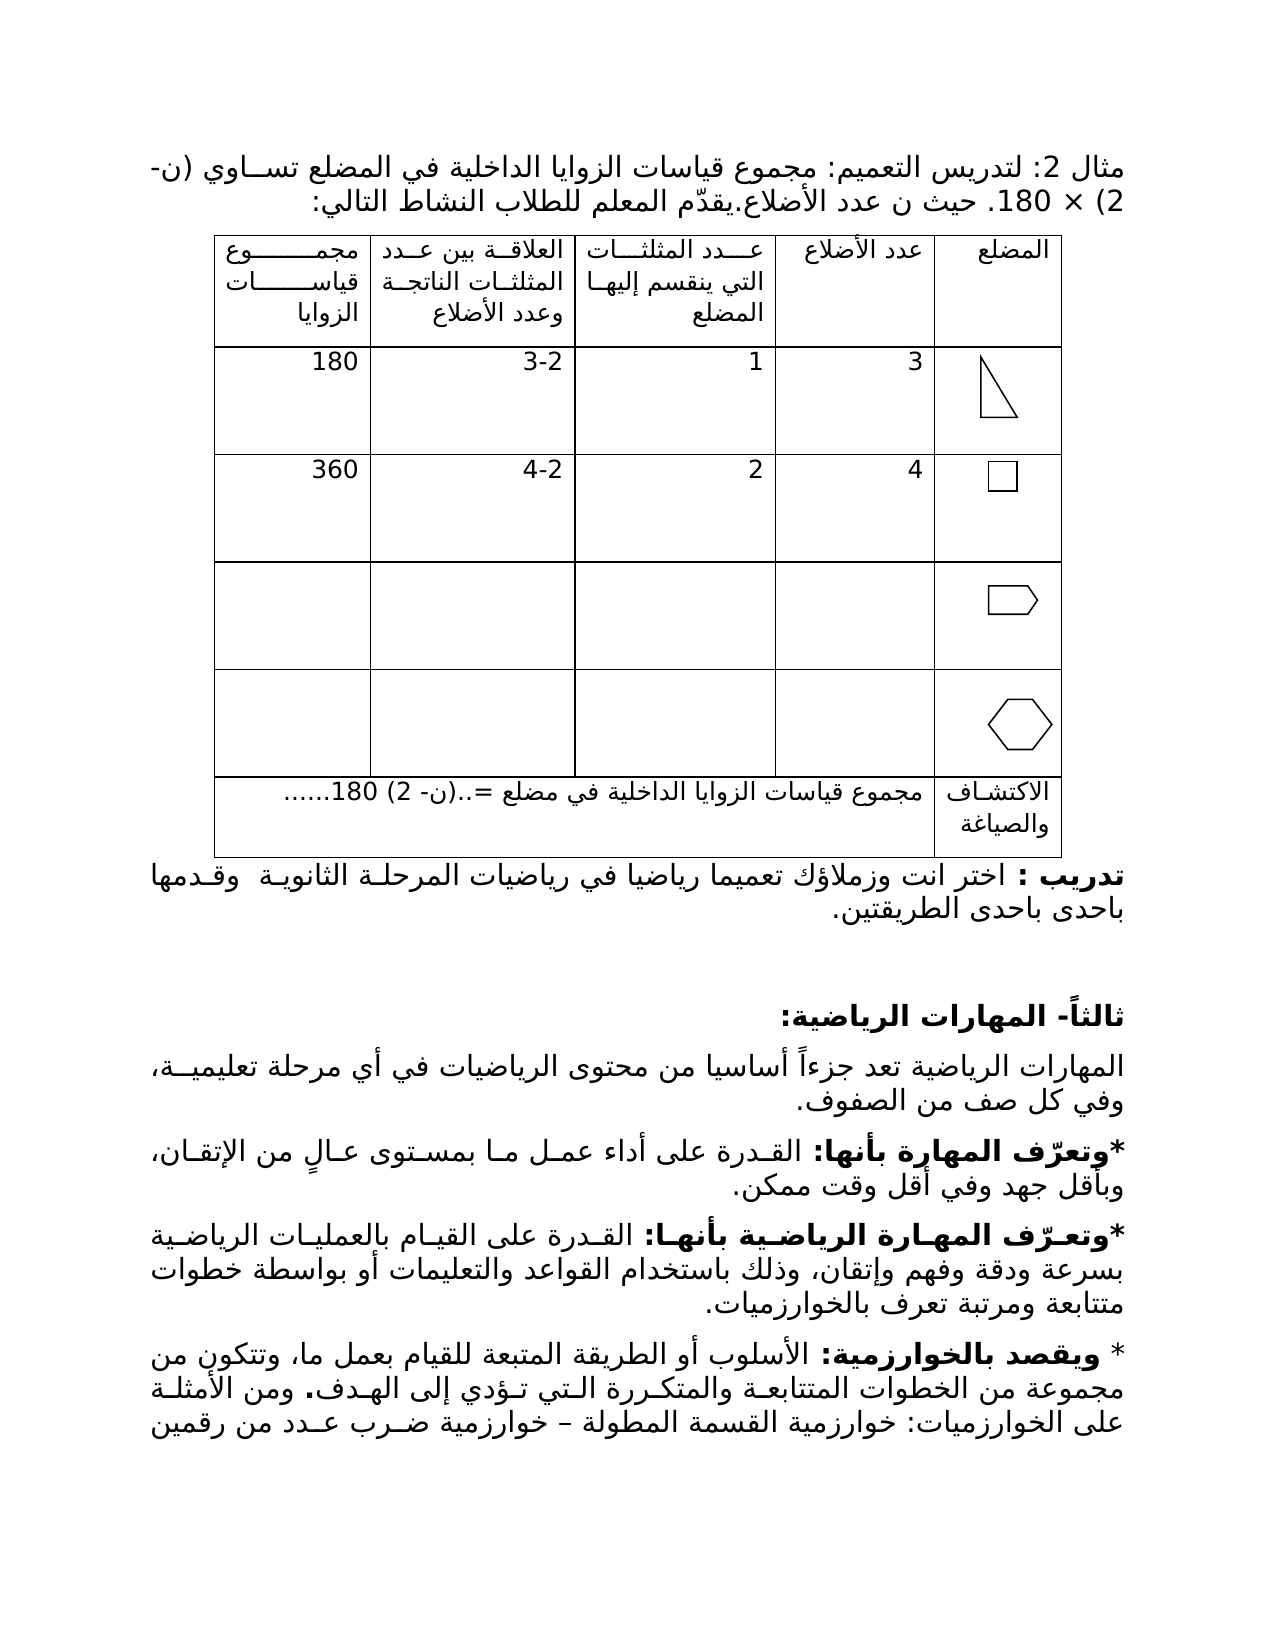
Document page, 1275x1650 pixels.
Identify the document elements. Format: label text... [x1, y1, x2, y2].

table_cell [371, 670, 574, 776]
table_cell 360 [215, 455, 370, 561]
text ثالثاً- المهارات الرياضية: [150, 999, 1125, 1033]
table_cell [935, 348, 1061, 454]
table_header المضلع [935, 236, 1061, 346]
table_cell [776, 670, 934, 776]
table_cell [576, 563, 775, 669]
text مثال 2: لتدريس التعميم: مجموع قياسات الزوايا الداخلية في المضلع تساوي (ن-2) × 180. حيث ن عدد الأضلاع.يقدّم المعلم للطلاب النشاط التالي: [150, 150, 1125, 218]
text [150, 1337, 1125, 1439]
table_cell 4-2 [371, 455, 574, 561]
table_header عدد الأضلاع [776, 236, 934, 346]
table_cell [215, 670, 370, 776]
table_cell 3 [776, 348, 934, 454]
table_cell [776, 563, 934, 669]
table_cell [576, 670, 775, 776]
table_cell [935, 670, 1061, 776]
table_cell [215, 563, 370, 669]
text المهارات الرياضية تعد جزءاً أساسيا من محتوى الرياضيات في أي مرحلة تعليمية، وفي كل صف من الصفوف. [150, 1049, 1125, 1117]
table_cell 3-2 [371, 348, 574, 454]
text تدريب : اختر انت وزملاؤك تعميما رياضيا في رياضيات المرحلة الثانوية وقدمها باحدى باحدى الطريقتين. [150, 858, 1125, 926]
table_cell 1 [576, 348, 775, 454]
table_cell [935, 563, 1061, 669]
table_cell الاكتشاف والصياغة [935, 778, 1061, 857]
table_header العلاقة بين عدد المثلثات الناتجة وعدد الأضلاع [371, 236, 574, 346]
table_header مجموع قياسات الزوايا [215, 236, 370, 346]
table_cell مجموع قياسات الزوايا الداخلية في مضلع =..(ن- 2) 180...... [215, 778, 934, 857]
table_cell 4 [776, 455, 934, 561]
text *وتعرّف المهارة بأنها: القدرة على أداء عمل ما بمستوى عالٍ من الإتقان، وبأقل جهد وفي أقل وقت ممكن. [150, 1134, 1125, 1202]
table_cell [935, 455, 1061, 561]
table_cell [371, 563, 574, 669]
text *وتعرّف المهارة الرياضية بأنها: القدرة على القيام بالعمليات الرياضية بسرعة ودقة وفهم وإتقان، وذلك باستخدام القواعد والتعليمات أو بواسطة خطوات متتابعة ومرتبة تعرف بالخوارزميات. [150, 1219, 1125, 1321]
table_header عدد المثلثات التي ينقسم إليها المضلع [576, 236, 775, 346]
table_cell 2 [576, 455, 775, 561]
table_cell 180 [215, 348, 370, 454]
